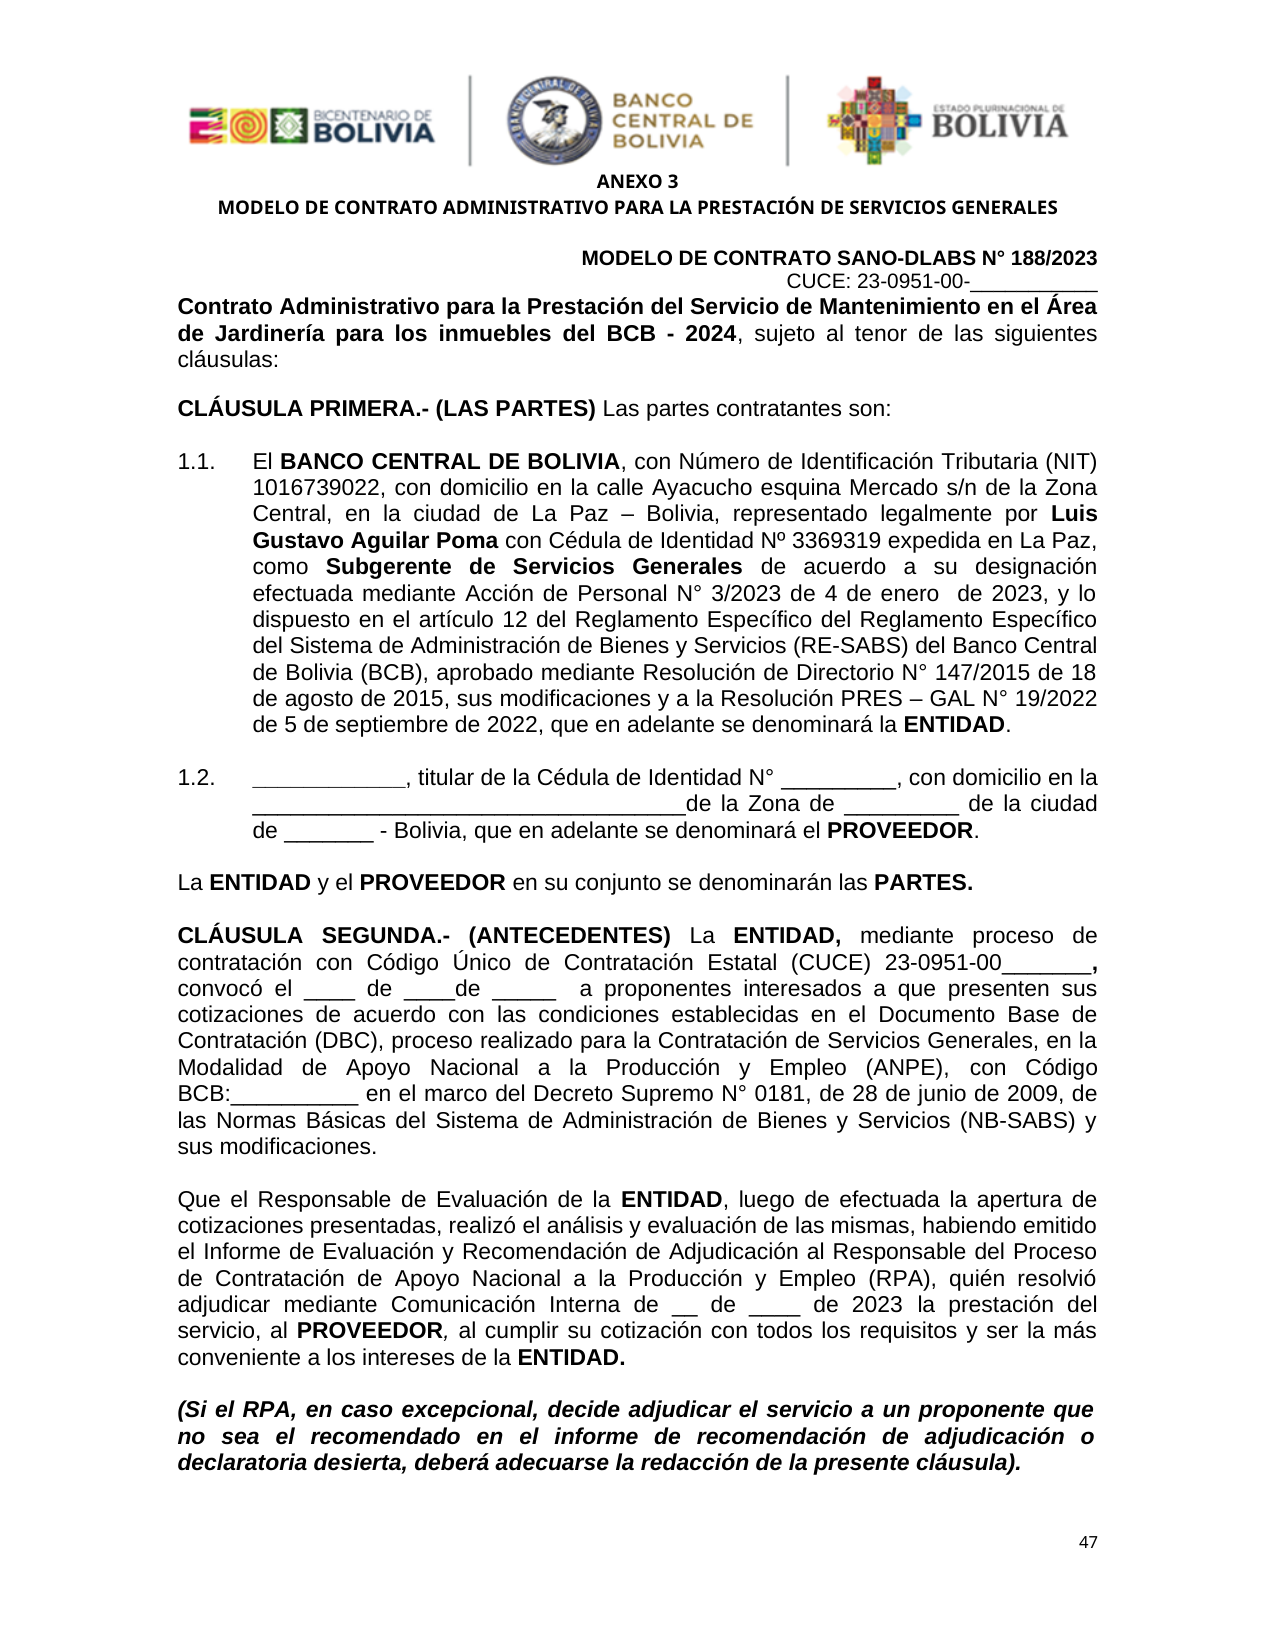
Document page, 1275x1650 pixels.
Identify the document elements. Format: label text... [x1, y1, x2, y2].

text La ENTIDAD y el PROVEEDOR en su conjunto se denominarán las PARTES. [177, 869, 1098, 896]
text ANEXO 3 [177, 148, 1098, 194]
list El BANCO CENTRAL DE BOLIVIA, con Número de Identificación Tributaria (NIT) 1016739022, con domicilio en la calle Ayacucho esquina Mercado s/n de la Zona Central, en la ciudad de La Paz – Bolivia, representado legalmente por Luis Gustavo Aguilar Poma con Cédula de Identidad Nº 3369319 expedida en La Paz, como Subgerente de Servicios Generales de acuerdo a su designación efectuada mediante Acción de Personal N° 3/2023 de 4 de enero de 2023, y lo dispuesto en el artículo 12 del Reglamento Específico del Reglamento Específico del Sistema de Administración de Bienes y Servicios (RE-SABS) del Banco Central de Bolivia (BCB), aprobado mediante Resolución de Directorio N° 147/2015 de 18 de agosto de 2015, sus modificaciones y a la Resolución PRES – GAL N° 19/2022 de 5 de septiembre de 2022, que en adelante se denominará la ENTIDAD. [177, 448, 1098, 738]
text Que el Responsable de Evaluación de la ENTIDAD, luego de efectuada la apertura de cotizaciones presentadas, realizó el análisis y evaluación de las mismas, habiendo emitido el Informe de Evaluación y Recomendación de Adjudicación al Responsable del Proceso de Contratación de Apoyo Nacional a la Producción y Empleo (RPA), quién resolvió adjudicar mediante Comunicación Interna de __ de ____ de 2023 la prestación del servicio, al PROVEEDOR, al cumplir su cotización con todos los requisitos y ser la más conveniente a los intereses de la ENTIDAD. [177, 1186, 1098, 1370]
text MODELO DE CONTRATO SANO-DLABS N° 188/2023 [177, 245, 1098, 269]
text CUCE: 23-0951-00-___________ [177, 269, 1098, 293]
picture [171, 25, 1092, 169]
text (Si el RPA, en caso excepcional, decide adjudicar el servicio a un proponente que no sea el recomendado en el informe de recomendación de adjudicación o declaratoria desierta, deberá adecuarse la redacción de la presente cláusula). [177, 1396, 1098, 1476]
list ____________, titular de la Cédula de Identidad N° _________, con domicilio en la __________________________________de la Zona de _________ de la ciudad de _______ - Bolivia, que en adelante se denominará el PROVEEDOR. [177, 764, 1098, 843]
text CLÁUSULA PRIMERA.- (LAS PARTES) Las partes contratantes son: [177, 395, 1098, 421]
text CLÁUSULA SEGUNDA.- (ANTECEDENTES) La ENTIDAD, mediante proceso de contratación con Código Único de Contratación Estatal (CUCE) 23-0951-00_______, convocó el ____ de ____de _____ a proponentes interesados a que presenten sus cotizaciones de acuerdo con las condiciones establecidas en el Documento Base de Contratación (DBC), proceso realizado para la Contratación de Servicios Generales, en la Modalidad de Apoyo Nacional a la Producción y Empleo (ANPE), con Código BCB:__________ en el marco del Decreto Supremo N° 0181, de 28 de junio de 2009, de las Normas Básicas del Sistema de Administración de Bienes y Servicios (NB-SABS) y sus modificaciones. [177, 922, 1098, 1159]
text Contrato Administrativo para la Prestación del Servicio de Mantenimiento en el Área de Jardinería para los inmuebles del BCB - 2024, sujeto al tenor de las siguientes cláusulas: [177, 293, 1098, 372]
text MODELO DE CONTRATO ADMINISTRATIVO PARA LA PRESTACIÓN DE SERVICIOS GENERALES [177, 194, 1098, 220]
